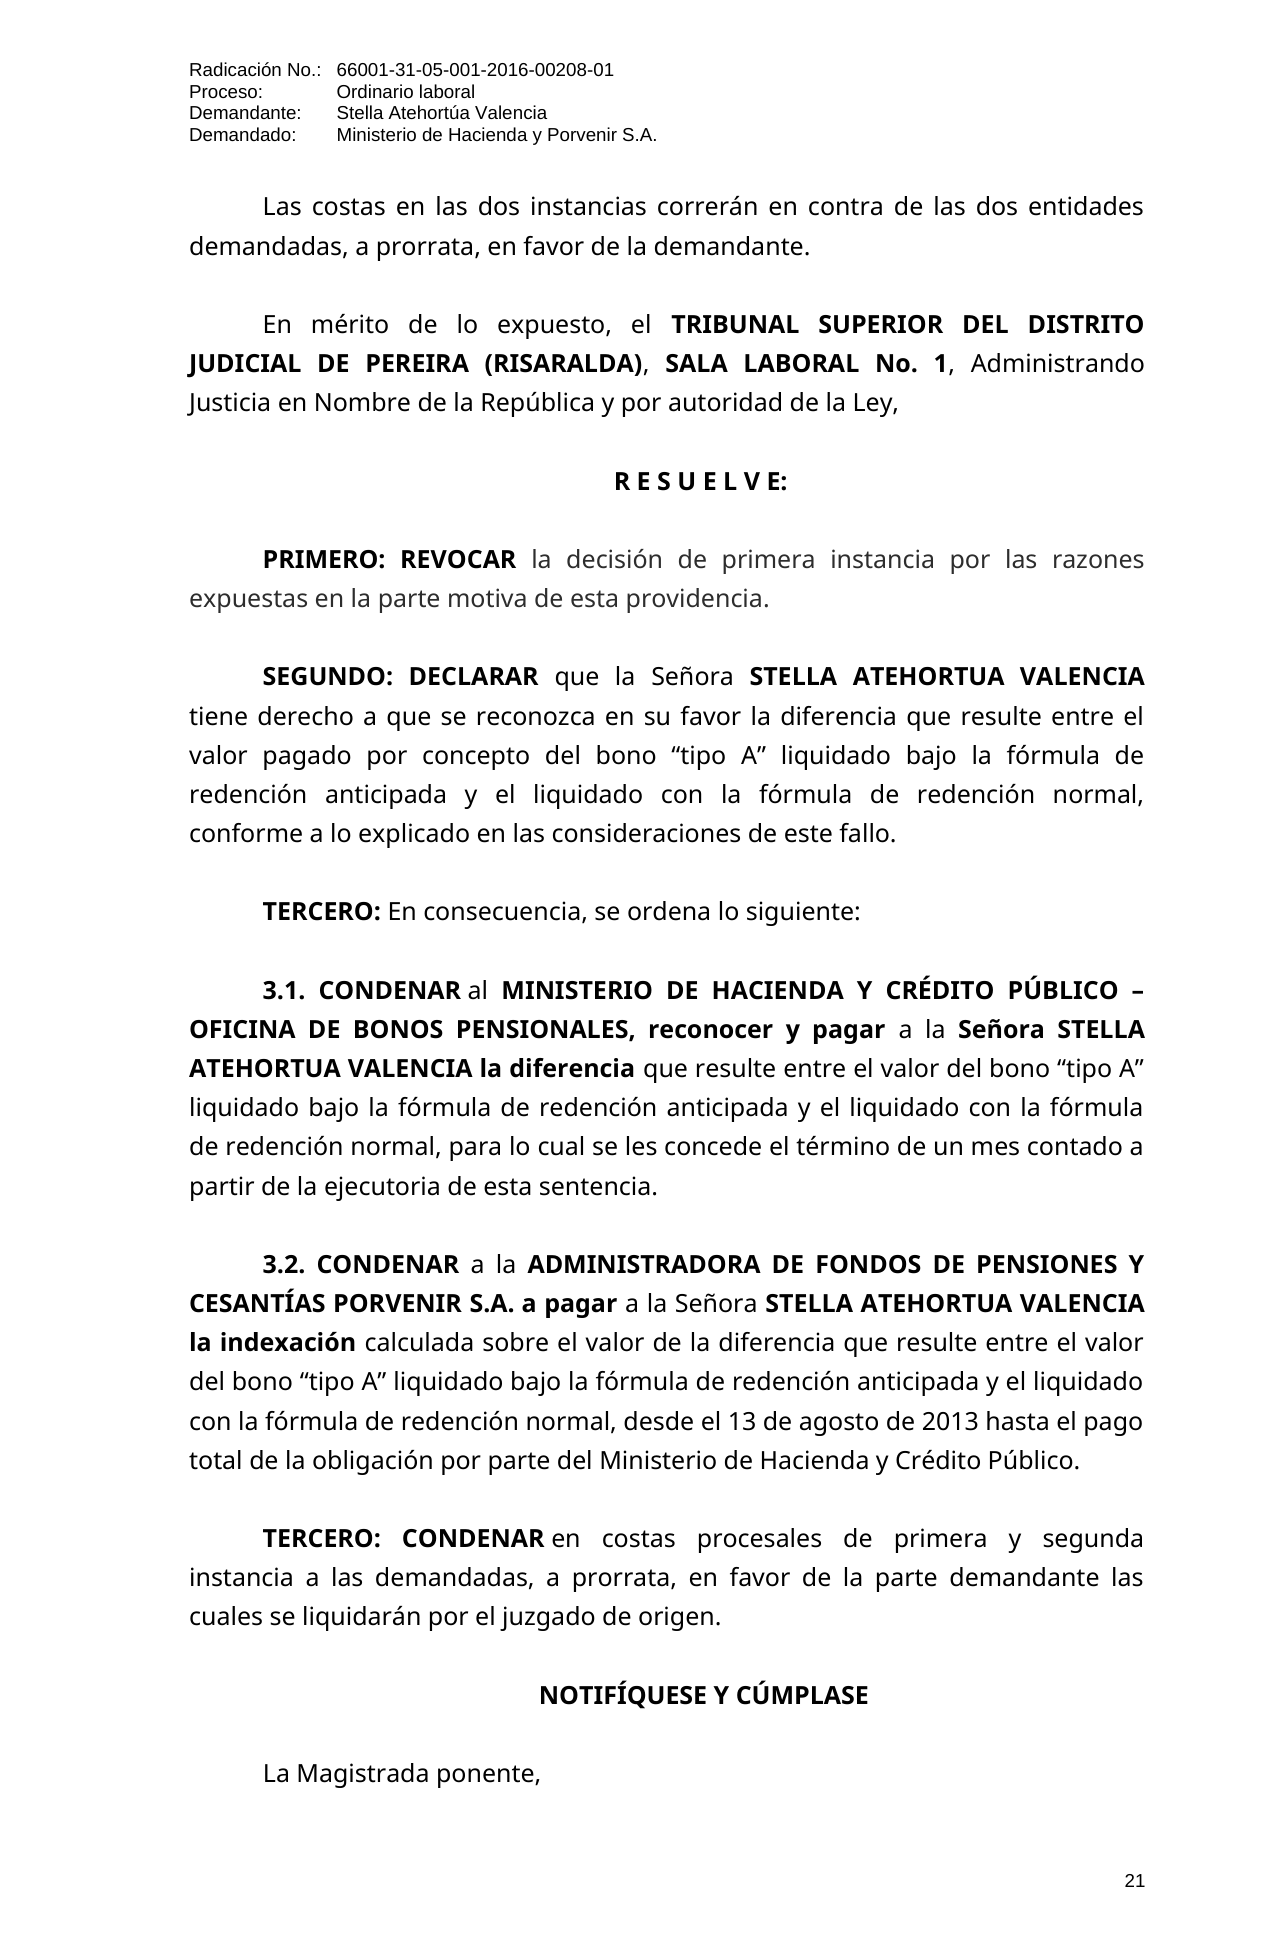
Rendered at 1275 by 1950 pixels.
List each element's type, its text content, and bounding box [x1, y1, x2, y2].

text SEGUNDO: DECLARAR que la Señora STELLA ATEHORTUA VALENCIA tiene derecho a que se reconozca en su favor la diferencia que resulte entre el valor pagado por concepto del bono “tipo A” liquidado bajo la fórmula de redención anticipada y el liquidado con la fórmula de redención normal, conforme a lo explicado en las consideraciones de este fallo. [189, 659, 1145, 850]
text NOTIFÍQUESE Y CÚMPLASE [189, 1677, 1145, 1711]
text La Magistrada ponente, [189, 1756, 1145, 1790]
text 3.1. CONDENAR al MINISTERIO DE HACIENDA Y CRÉDITO PÚBLICO – OFICINA DE BONOS PENSIONALES, reconocer y pagar a la Señora STELLA ATEHORTUA VALENCIA la diferencia que resulte entre el valor del bono “tipo A” liquidado bajo la fórmula de redención anticipada y el liquidado con la fórmula de redención normal, para lo cual se les concede el término de un mes contado a partir de la ejecutoria de esta sentencia. [189, 972, 1145, 1202]
text TERCERO: En consecuencia, se ordena lo siguiente: [189, 894, 1145, 928]
text TERCERO: CONDENAR en costas procesales de primera y segunda instancia a las demandadas, a prorrata, en favor de la parte demandante las cuales se liquidarán por el juzgado de origen. [189, 1521, 1145, 1633]
text PRIMERO: REVOCAR la decisión de primera instancia por las razones expuestas en la parte motiva de esta providencia. [189, 541, 1145, 615]
text Las costas en las dos instancias correrán en contra de las dos entidades demandadas, a prorrata, en favor de la demandante. [189, 189, 1145, 262]
text En mérito de lo expuesto, el TRIBUNAL SUPERIOR DEL DISTRITO JUDICIAL DE PEREIRA (RISARALDA), SALA LABORAL No. 1, Administrando Justicia en Nombre de la República y por autoridad de la Ley, [189, 306, 1145, 419]
text 3.2. CONDENAR a la ADMINISTRADORA DE FONDOS DE PENSIONES Y CESANTÍAS PORVENIR S.A. a pagar a la Señora STELLA ATEHORTUA VALENCIA la indexación calculada sobre el valor de la diferencia que resulte entre el valor del bono “tipo A” liquidado bajo la fórmula de redención anticipada y el liquidado con la fórmula de redención normal, desde el 13 de agosto de 2013 hasta el pago total de la obligación por parte del Ministerio de Hacienda y Crédito Público. [189, 1246, 1145, 1476]
text R E S U E L V E: [189, 463, 1145, 497]
